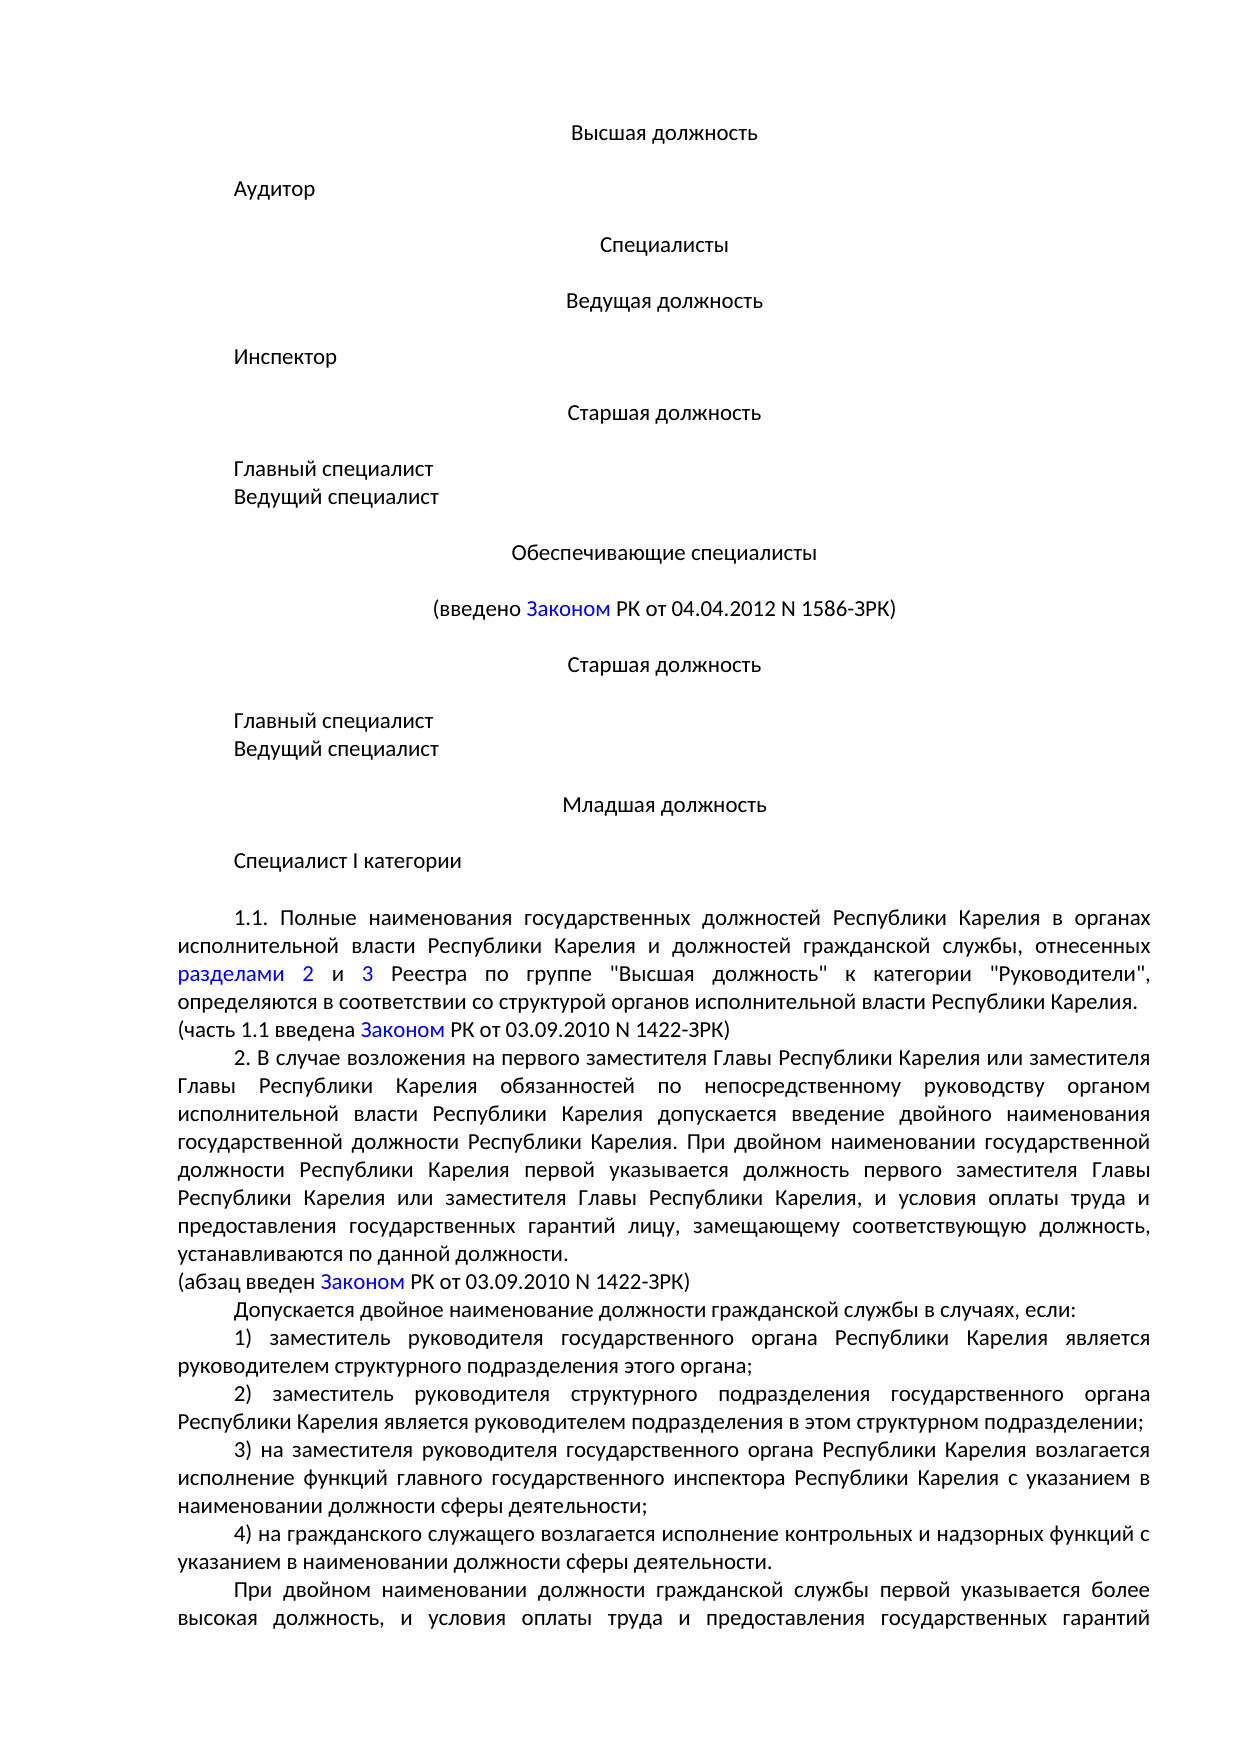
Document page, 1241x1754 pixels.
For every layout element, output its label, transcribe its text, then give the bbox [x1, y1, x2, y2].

text Инспектор [177, 342, 1152, 370]
text Ведущий специалист [177, 734, 1152, 763]
text Ведущая должность [177, 286, 1152, 314]
text Старшая должность [177, 651, 1152, 678]
text (часть 1.1 введена Законом РК от 03.09.2010 N 1422-ЗРК) [177, 1015, 1152, 1043]
text (абзац введен Законом РК от 03.09.2010 N 1422-ЗРК) [177, 1267, 1152, 1295]
text (введено Законом РК от 04.04.2012 N 1586-ЗРК) [177, 594, 1152, 622]
text 1) заместитель руководителя государственного органа Республики Карелия является руководителем структурного подразделения этого органа; [177, 1323, 1152, 1379]
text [177, 1575, 1152, 1631]
text Допускается двойное наименование должности гражданской службы в случаях, если: [177, 1295, 1152, 1323]
text 3) на заместителя руководителя государственного органа Республики Карелия возлагается исполнение функций главного государственного инспектора Республики Карелия с указанием в наименовании должности сферы деятельности; [177, 1435, 1152, 1519]
text Специалист I категории [177, 847, 1152, 875]
text Главный специалист [177, 707, 1152, 734]
text 4) на гражданского служащего возлагается исполнение контрольных и надзорных функций с указанием в наименовании должности сферы деятельности. [177, 1519, 1152, 1575]
text Аудитор [177, 174, 1152, 202]
text Высшая должность [177, 118, 1152, 146]
text 1.1. Полные наименования государственных должностей Республики Карелия в органах исполнительной власти Республики Карелия и должностей гражданской службы, отнесенных разделами 2 и 3 Реестра по группе "Высшая должность" к категории "Руководители", определяются в соответствии со структурой органов исполнительной власти Республики Карелия. [177, 903, 1152, 1015]
text 2. В случае возложения на первого заместителя Главы Республики Карелия или заместителя Главы Республики Карелия обязанностей по непосредственному руководству органом исполнительной власти Республики Карелия допускается введение двойного наименования государственной должности Республики Карелия. При двойном наименовании государственной должности Республики Карелия первой указывается должность первого заместителя Главы Республики Карелия или заместителя Главы Республики Карелия, и условия оплаты труда и предоставления государственных гарантий лицу, замещающему соответствующую должность, устанавливаются по данной должности. [177, 1043, 1152, 1267]
text 2) заместитель руководителя структурного подразделения государственного органа Республики Карелия является руководителем подразделения в этом структурном подразделении; [177, 1379, 1152, 1435]
text Младшая должность [177, 791, 1152, 819]
text Старшая должность [177, 398, 1152, 426]
text Главный специалист [177, 454, 1152, 482]
text Ведущий специалист [177, 482, 1152, 510]
text Обеспечивающие специалисты [177, 538, 1152, 566]
text Специалисты [177, 230, 1152, 258]
